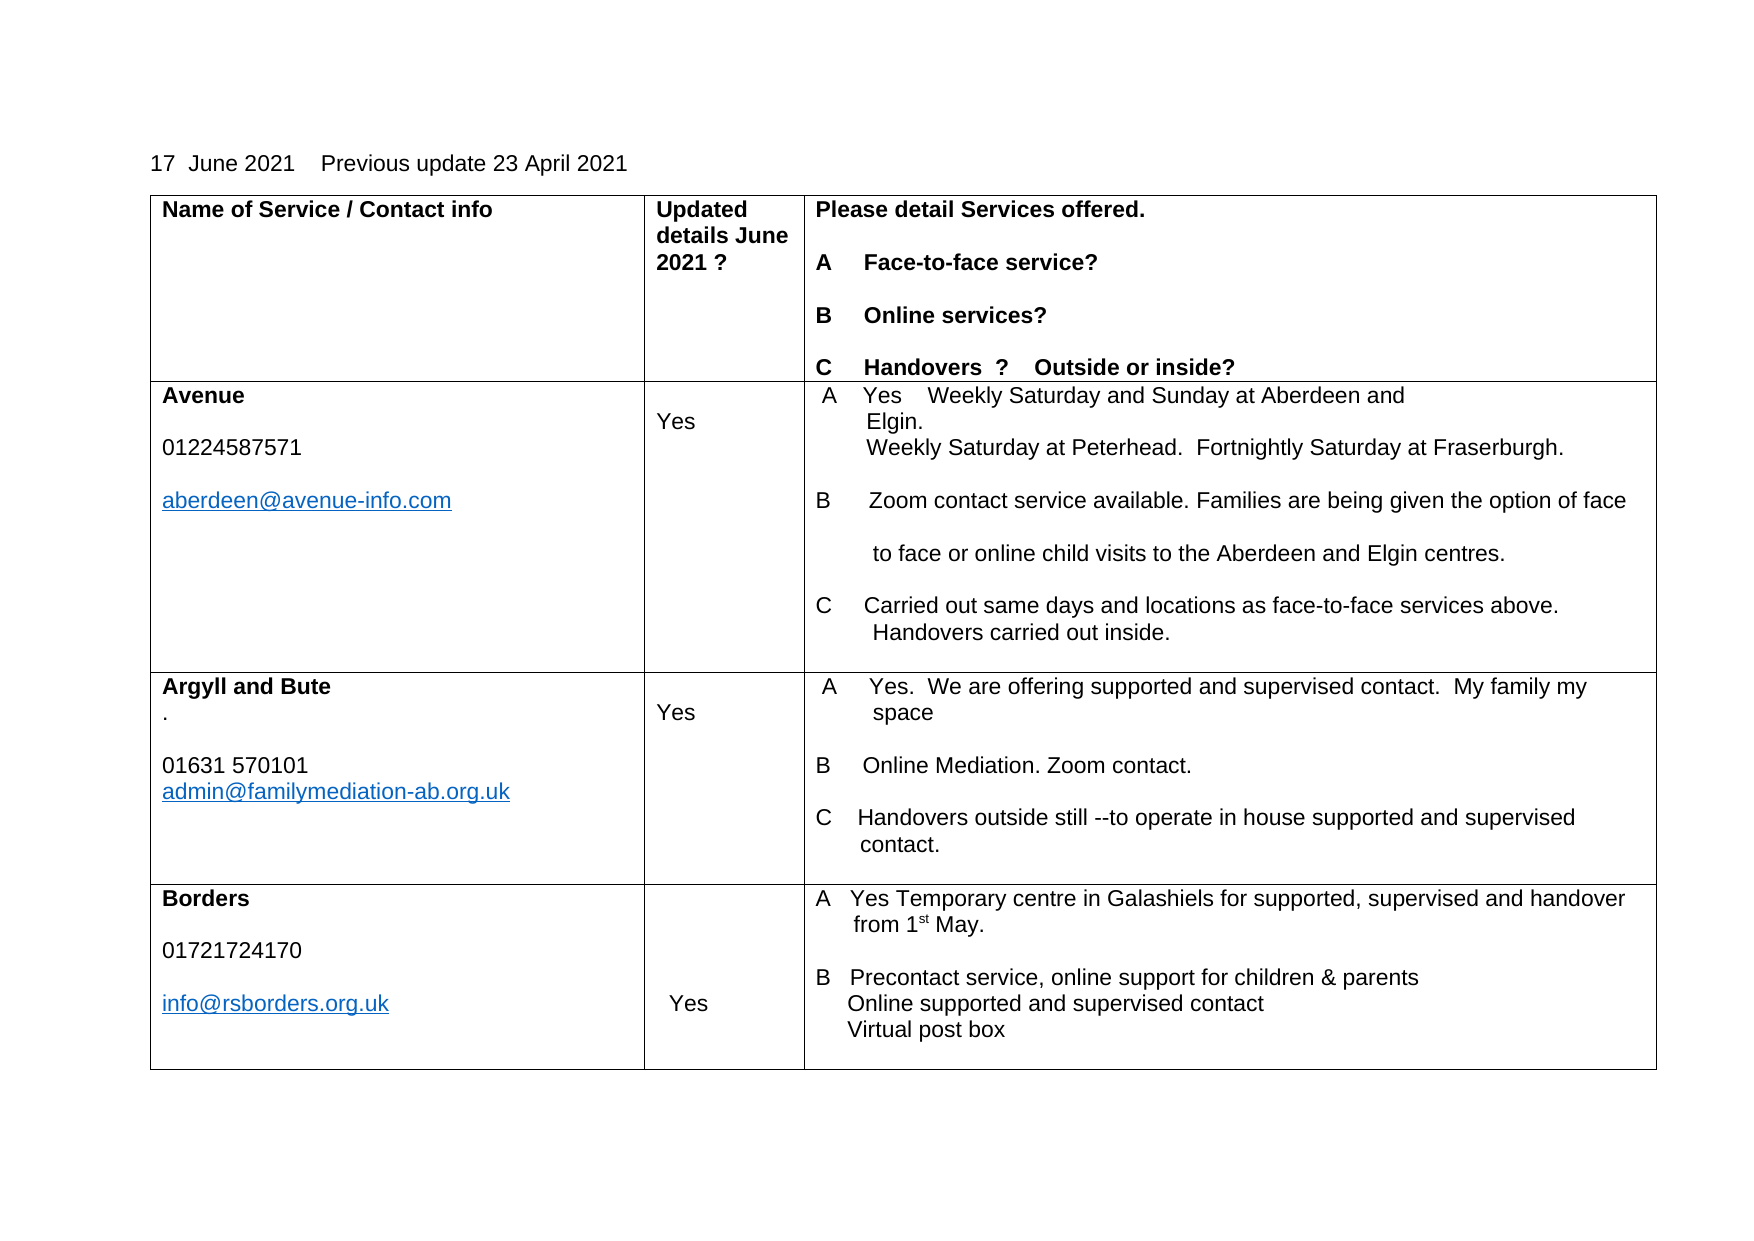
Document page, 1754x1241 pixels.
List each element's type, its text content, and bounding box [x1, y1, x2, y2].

table_cell Yes [645, 885, 804, 1069]
table_header Name of Service / Contact info [151, 196, 644, 381]
table_cell Avenue 01224587571 aberdeen@avenue-info.com [151, 382, 644, 672]
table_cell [805, 885, 1656, 1069]
table_cell Yes [645, 382, 804, 672]
table_header Updated details June 2021 ? [645, 196, 804, 381]
table_cell A Yes Weekly Saturday and Sunday at Aberdeen and Elgin. Weekly Saturday at Peterhead. Fortnightly Saturday at Fraserburgh. B Zoom contact service available. Families are being given the option of face to face or online child visits to the Aberdeen and Elgin centres. C Carried out same days and locations as face-to-face services above. Handovers carried out inside. [805, 382, 1656, 672]
table_cell Yes [645, 673, 804, 883]
table_header Please detail Services offered. A Face-to-face service? B Online services? C Handovers ? Outside or inside? [805, 196, 1656, 381]
table_cell Argyll and Bute . 01631 570101 admin@familymediation-ab.org.uk [151, 673, 644, 883]
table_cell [151, 885, 644, 1069]
text 17 June 2021 Previous update 23 April 2021 [150, 150, 1604, 176]
table_cell A Yes. We are offering supported and supervised contact. My family my space B Online Mediation. Zoom contact. C Handovers outside still --to operate in house supported and supervised contact. [805, 673, 1656, 883]
